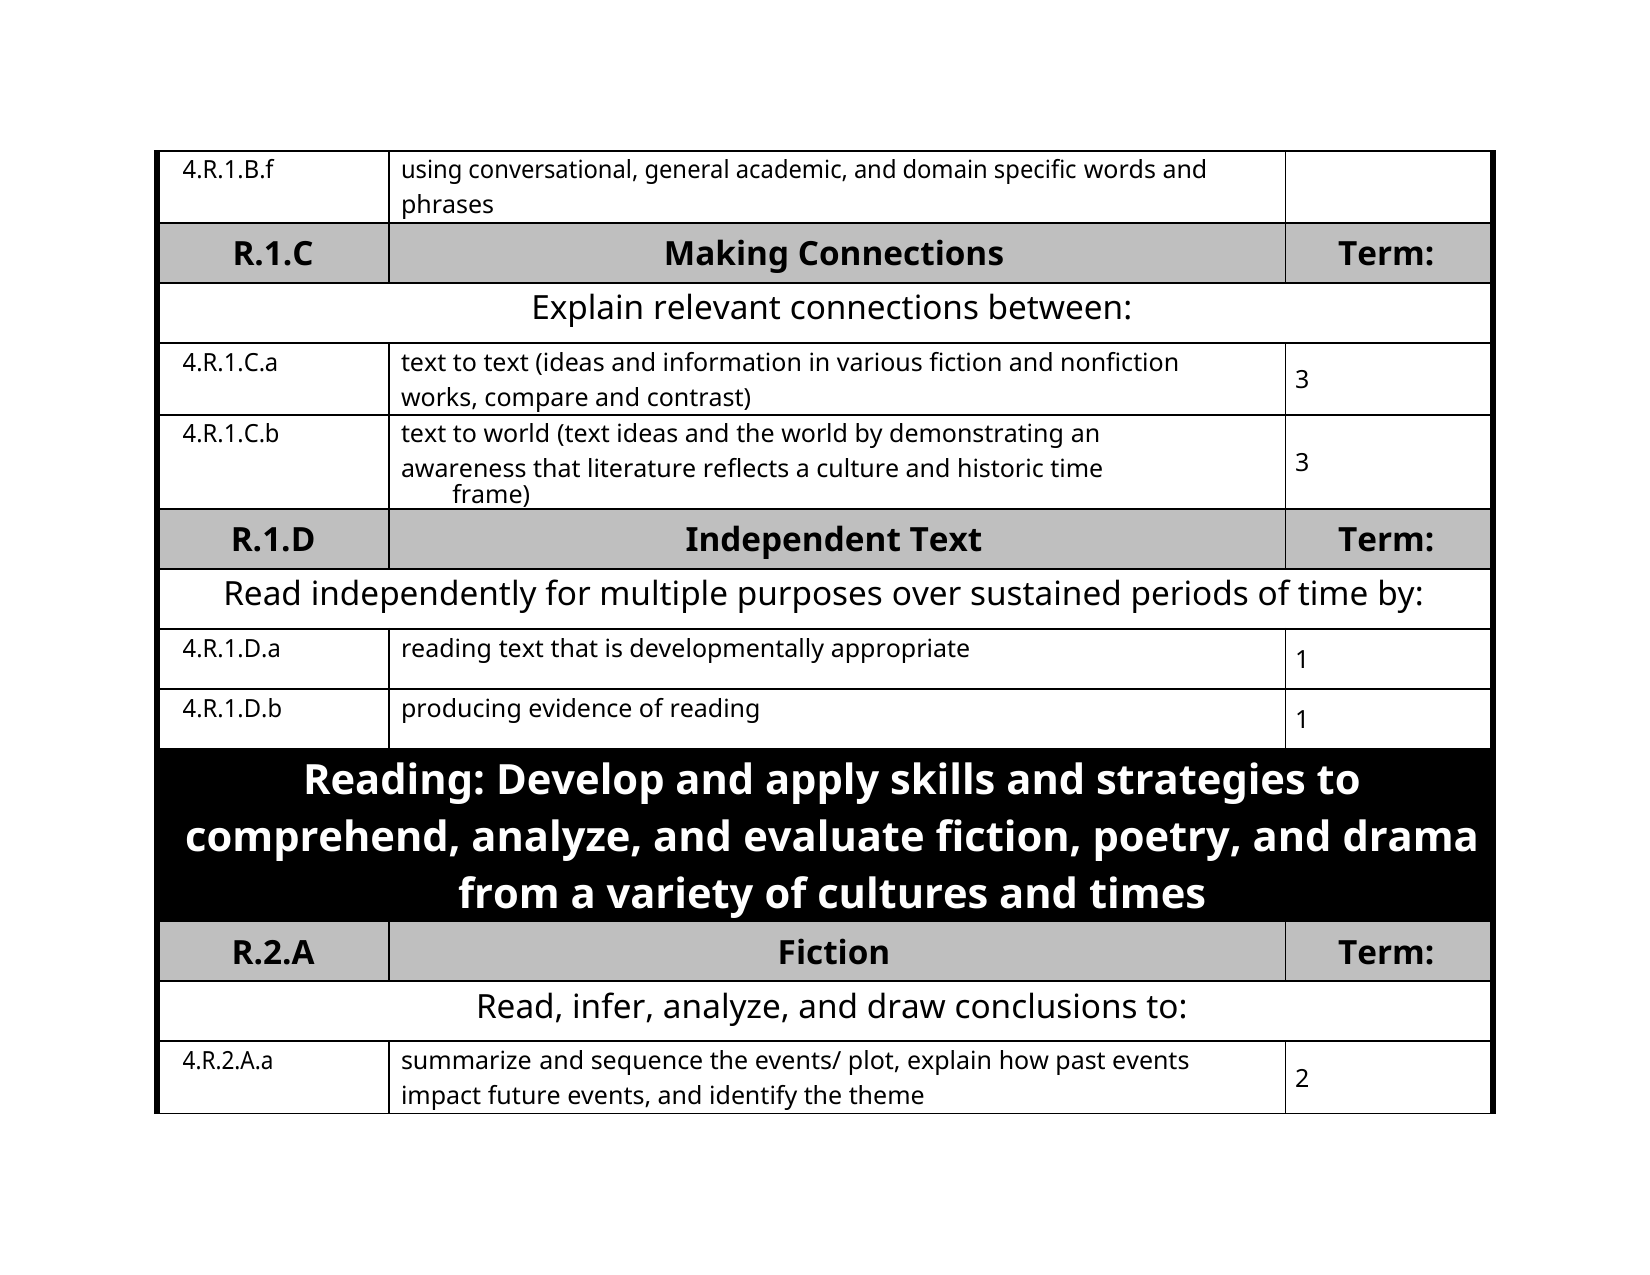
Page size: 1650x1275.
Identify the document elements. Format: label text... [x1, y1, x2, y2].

table_cell [1286, 152, 1490, 222]
table_cell reading text that is developmentally appropriate [390, 630, 1285, 688]
table_cell Term: [1286, 510, 1490, 568]
table_cell 3 [1286, 344, 1490, 414]
table_cell summarize and sequence the events/ plot, explain how past events impact future events, and identify the theme [390, 1042, 1285, 1112]
table_cell Making Connections [390, 224, 1285, 282]
table_cell 4.R.1.D.b [160, 690, 388, 748]
table_cell R.2.A [160, 922, 388, 980]
table_cell Term: [1286, 224, 1490, 282]
table_cell R.1.D [160, 510, 388, 568]
table_cell Independent Text [390, 510, 1285, 568]
table_cell 4.R.1.C.b [160, 416, 388, 508]
table_cell Term: [1286, 922, 1490, 980]
table_cell Fiction [390, 922, 1285, 980]
table_cell 4.R.1.D.a [160, 630, 388, 688]
table_cell 4.R.2.A.a [160, 1042, 388, 1112]
table_cell Read independently for multiple purposes over sustained periods of time by: [160, 570, 1490, 628]
table_cell 1 [1286, 630, 1490, 688]
table_cell 3 [1286, 416, 1490, 508]
table_cell 2 [1286, 1042, 1490, 1112]
table_cell text to text (ideas and information in various fiction and nonfiction works, compare and contrast) [390, 344, 1285, 414]
table_cell 1 [1286, 690, 1490, 748]
table_cell 4.R.1.B.f [160, 152, 388, 222]
table_cell text to world (text ideas and the world by demonstrating an awareness that literature reflects a culture and historic time frame) [390, 416, 1285, 508]
table_cell Read, infer, analyze, and draw conclusions to: [160, 982, 1490, 1040]
table_cell R.1.C [160, 224, 388, 282]
table_cell 4.R.1.C.a [160, 344, 388, 414]
table_cell producing evidence of reading [390, 690, 1285, 748]
table_cell Reading: Develop and apply skills and strategies to comprehend, analyze, and evaluate fiction, poetry, and drama from a variety of cultures and times [160, 750, 1490, 920]
table_cell using conversational, general academic, and domain specific words and phrases [390, 152, 1285, 222]
table_cell Explain relevant connections between: [160, 284, 1490, 342]
